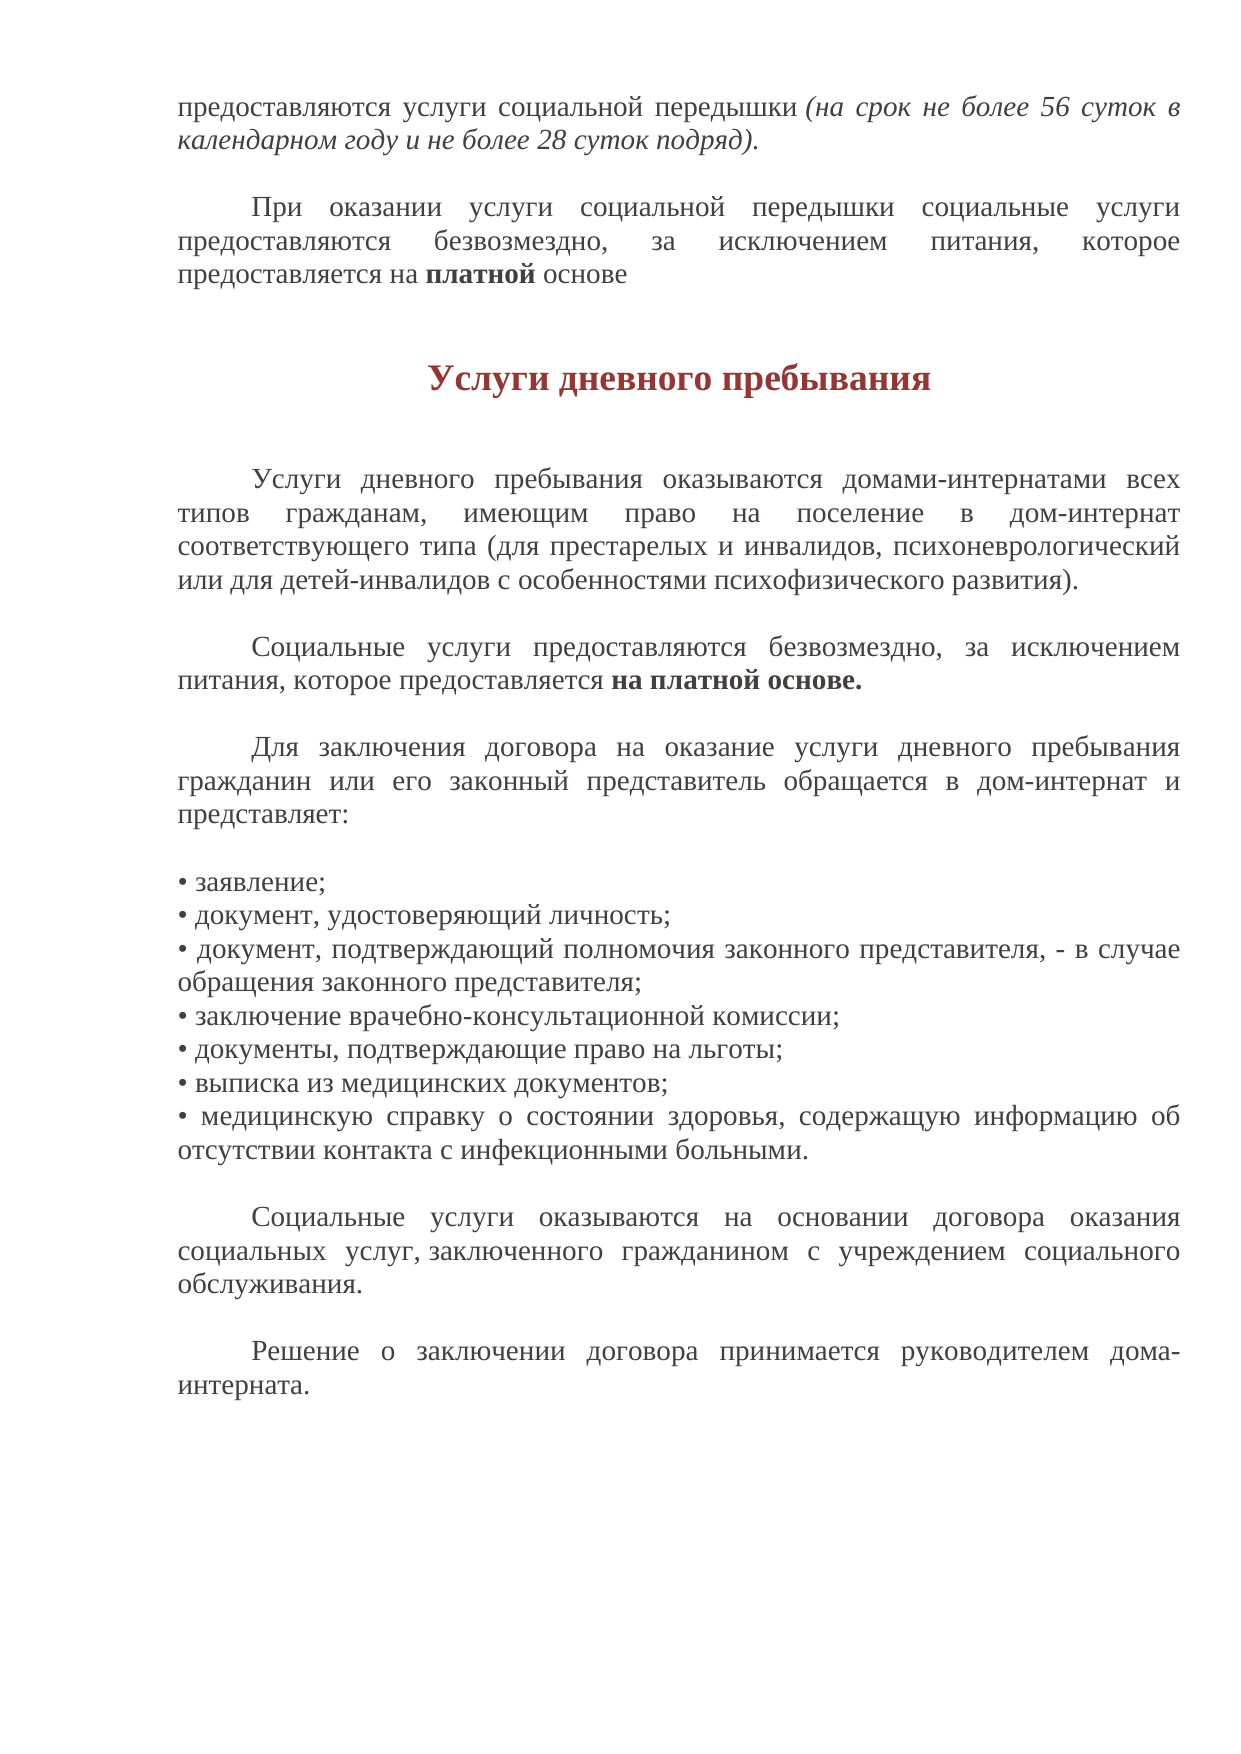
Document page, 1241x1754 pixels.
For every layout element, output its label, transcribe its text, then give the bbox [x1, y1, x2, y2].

text • документ, подтверждающий полномочия законного представителя, - в случае обращения законного представителя; [177, 931, 1181, 998]
text При оказании услуги социальной передышки социальные услуги предоставляются безвозмездно, за исключением питания, которое предоставляется на платной основе [177, 189, 1181, 290]
text • документ, удостоверяющий личность; [177, 897, 1181, 931]
text Услуги дневного пребывания оказываются домами-интернатами всех типов гражданам, имеющим право на поселение в дом-интернат соответствующего типа (для престарелых и инвалидов, психоневрологический или для детей-инвалидов с особенностями психофизического развития). [177, 461, 1181, 595]
text • заявление; [177, 864, 1181, 897]
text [177, 89, 1181, 156]
text Для заключения договора на оказание услуги дневного пребывания гражданин или его законный представитель обращается в дом-интернат и представляет: [177, 729, 1181, 830]
text Социальные услуги предоставляются безвозмездно, за исключением питания, которое предоставляется на платной основе. [177, 629, 1181, 696]
text • выписка из медицинских документов; [177, 1065, 1181, 1098]
text • медицинскую справку о состоянии здоровья, содержащую информацию об отсутствии контакта с инфекционными больными. [177, 1098, 1181, 1166]
text Социальные услуги оказываются на основании договора оказания социальных услуг, заключенного гражданином с учреждением социального обслуживания. [177, 1199, 1181, 1300]
text Услуги дневного пребывания [177, 356, 1181, 399]
text • заключение врачебно-консультационной комиссии; [177, 998, 1181, 1031]
text Решение о заключении договора принимается руководителем дома-интерната. [177, 1333, 1181, 1400]
text • документы, подтверждающие право на льготы; [177, 1031, 1181, 1065]
